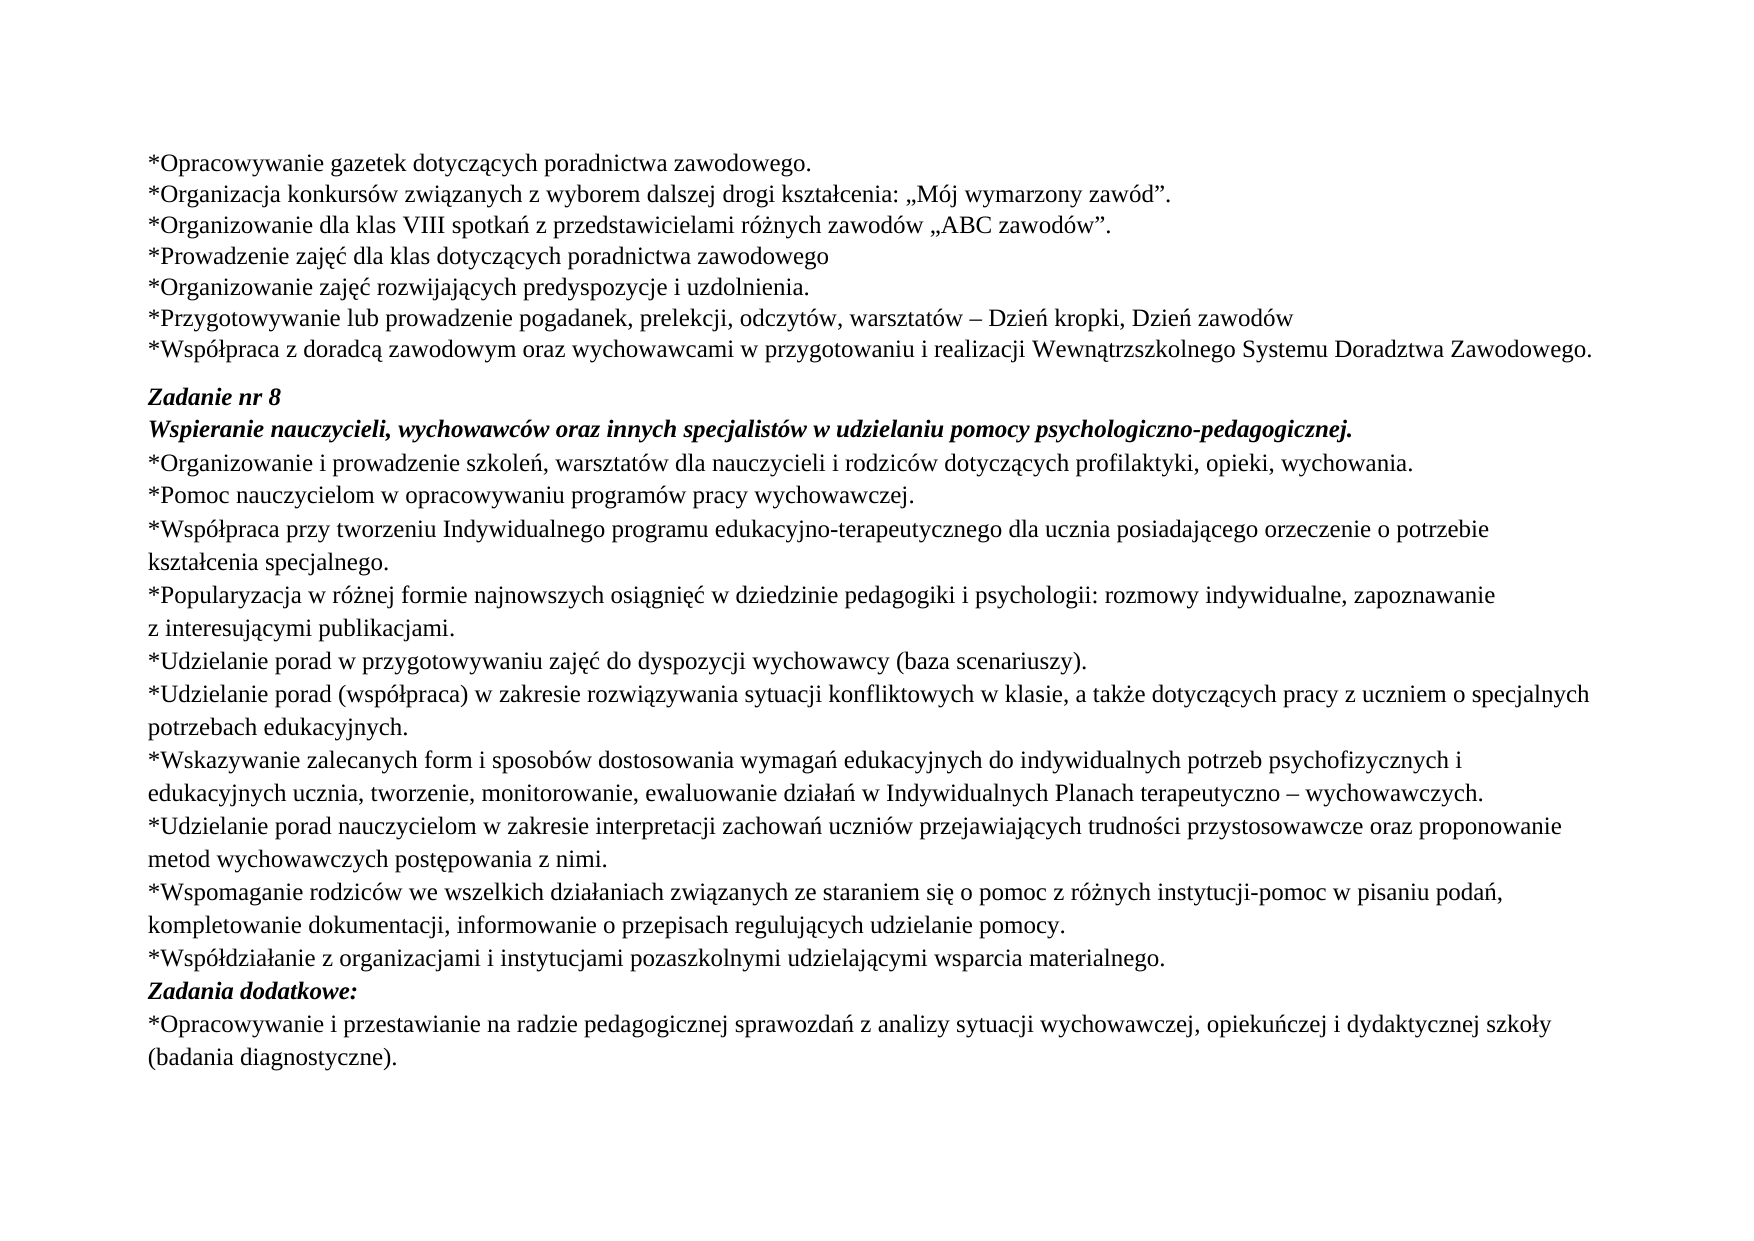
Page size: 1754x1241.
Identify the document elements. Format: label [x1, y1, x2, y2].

text [148, 148, 1606, 363]
text [148, 382, 1606, 1071]
